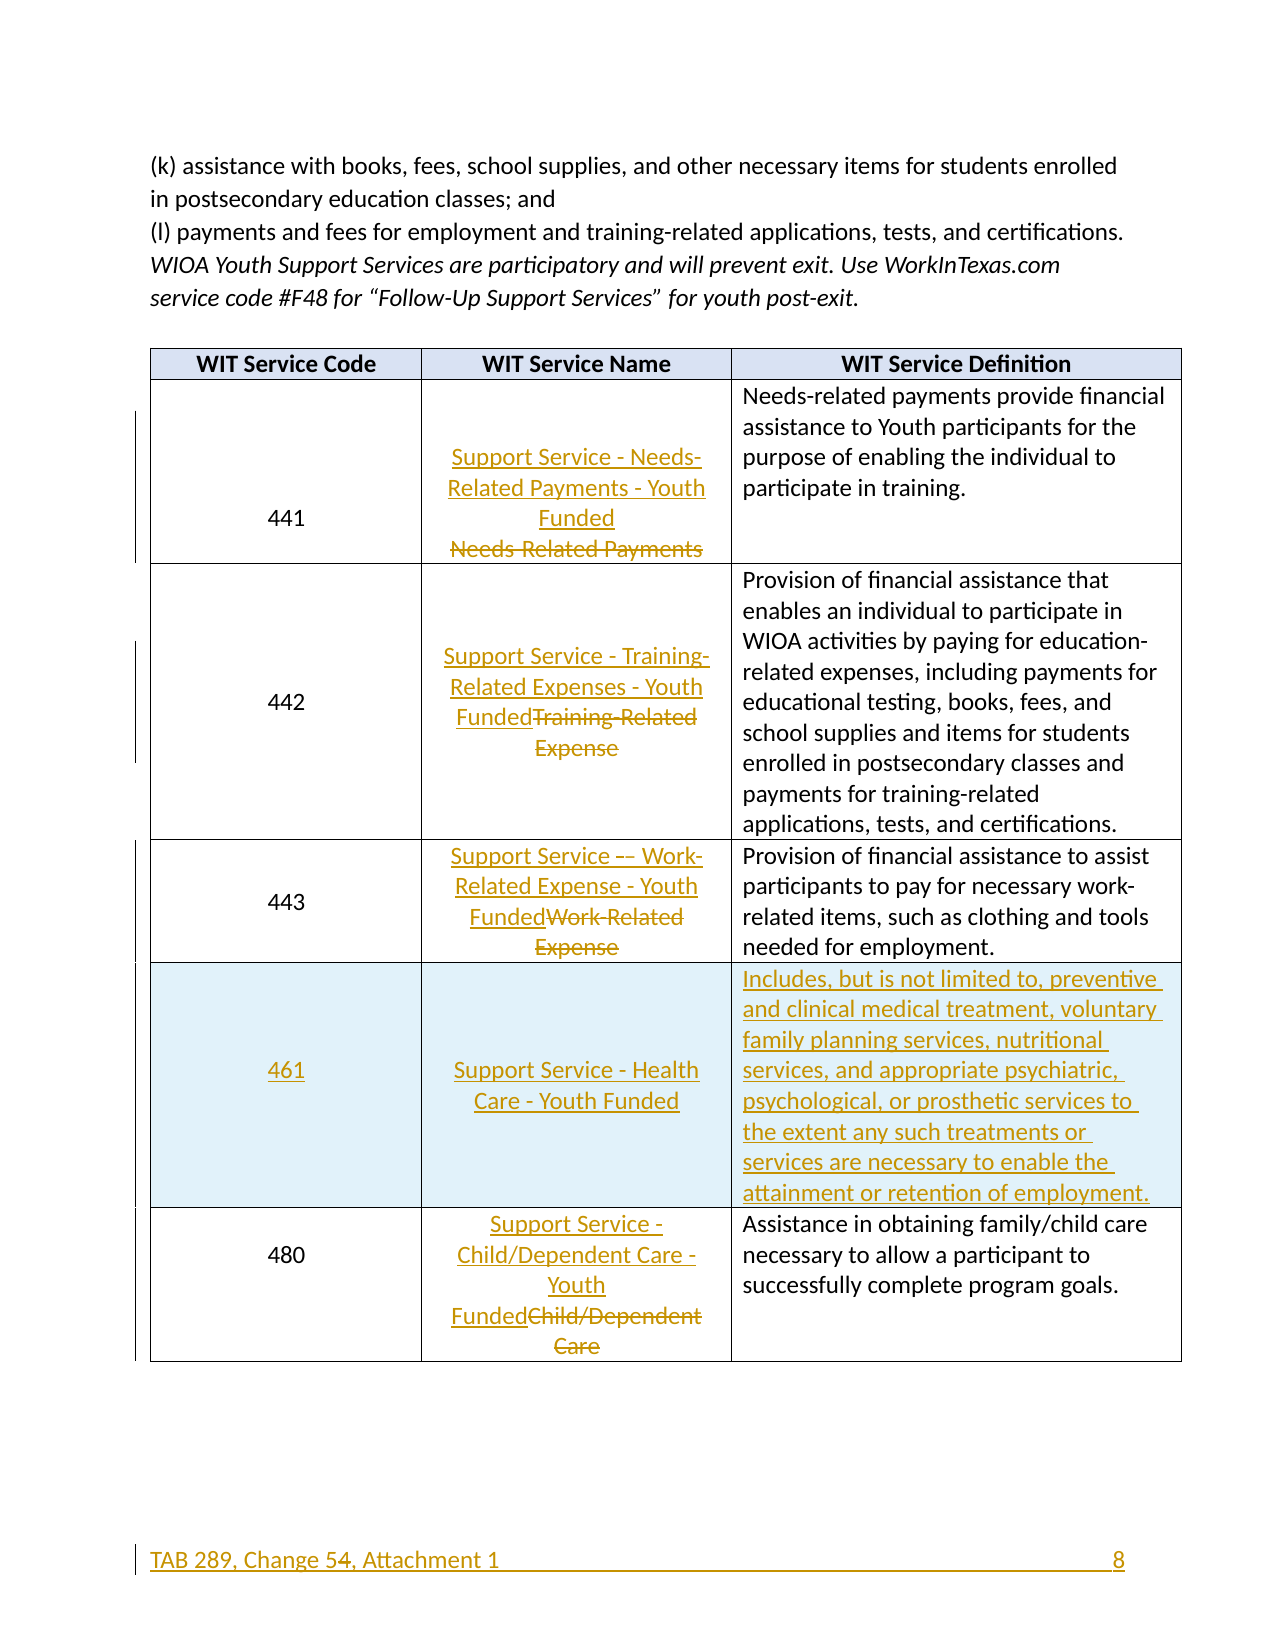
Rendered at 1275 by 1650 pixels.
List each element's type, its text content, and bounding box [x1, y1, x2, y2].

table_cell 442 [151, 564, 421, 839]
table_header WIT Service Code [151, 349, 421, 379]
table_cell [422, 380, 731, 563]
text (l) payments and fees for employment and training-related applications, tests, and certifications. [150, 216, 1125, 246]
table_cell 480 [151, 1208, 421, 1361]
table_cell [422, 1208, 731, 1361]
table_cell Needs-related payments provide financial assistance to Youth participants for the purpose of enabling the individual to participate in training. [732, 380, 1181, 563]
table_header WIT Service Name [422, 349, 731, 379]
text (k) assistance with books, fees, school supplies, and other necessary items for students enrolled in postsecondary education classes; and [150, 150, 1125, 213]
table_cell Provision of financial assistance to assist participants to pay for necessary work-related items, such as clothing and tools needed for employment. [732, 840, 1181, 962]
table_header WIT Service Definition [732, 349, 1181, 379]
table_cell Provision of financial assistance that enables an individual to participate in WIOA activities by paying for education-related expenses, including payments for educational testing, books, fees, and school supplies and items for students enrolled in postsecondary classes and payments for training-related applications, tests, and certifications. [732, 564, 1181, 839]
text WIOA Youth Support Services are participatory and will prevent exit. Use WorkInTexas.com service code #F48 for “Follow-Up Support Services” for youth post-exit. [150, 249, 1125, 312]
table_cell [422, 840, 731, 962]
table_cell 443 [151, 840, 421, 962]
table_cell Assistance in obtaining family/child care necessary to allow a participant to successfully complete program goals. [732, 1208, 1181, 1361]
table_cell 441 [151, 380, 421, 563]
table_cell [422, 564, 731, 839]
